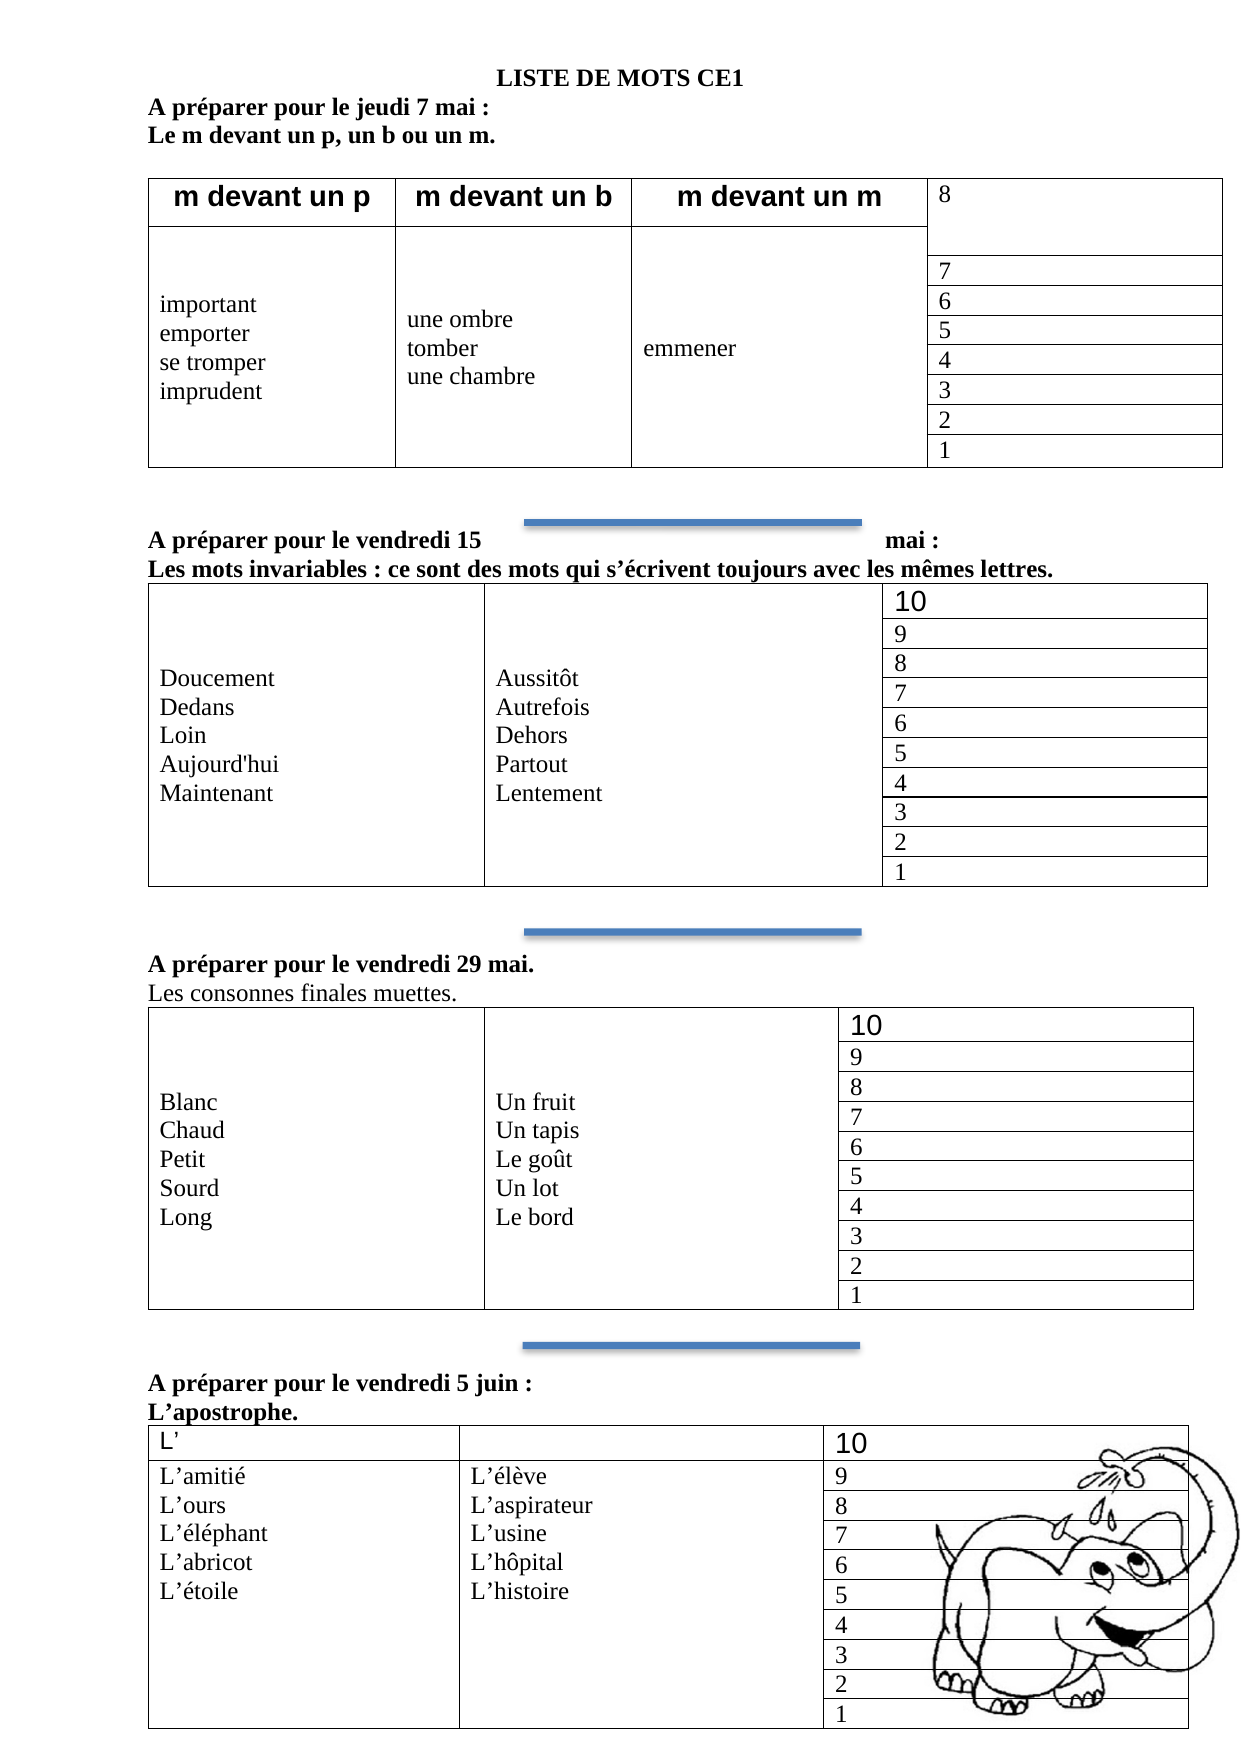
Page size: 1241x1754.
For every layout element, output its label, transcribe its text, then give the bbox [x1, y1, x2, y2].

table_cell 4 [928, 345, 1222, 374]
table_header 8 [928, 179, 1222, 255]
table_cell 9 [824, 1461, 1188, 1490]
table_cell 7 [824, 1521, 1188, 1549]
table_cell 5 [883, 738, 1207, 767]
text A préparer pour le vendredi 15 mai : [148, 526, 1093, 554]
table_cell 3 [839, 1221, 1193, 1250]
table_header m devant un p [149, 179, 395, 226]
table_cell 8 [883, 649, 1207, 677]
table_cell 3 [824, 1640, 1188, 1668]
table_header [460, 1426, 823, 1460]
table_cell 4 [883, 768, 1207, 796]
table_cell 9 [883, 619, 1207, 647]
table_cell 5 [928, 316, 1222, 344]
table_cell 5 [824, 1580, 1188, 1609]
table_cell 2 [928, 405, 1222, 434]
text A préparer pour le vendredi 29 mai. [148, 949, 1093, 978]
table_header 10 [824, 1426, 1188, 1460]
table_cell 6 [839, 1132, 1193, 1160]
table_header L’ [149, 1426, 459, 1460]
table_cell 9 [839, 1042, 1193, 1071]
table_cell 1 [883, 857, 1207, 886]
table_cell 2 [883, 827, 1207, 856]
table_header 10 [839, 1008, 1193, 1041]
text A préparer pour le jeudi 7 mai : [148, 92, 1093, 121]
table_cell 5 [839, 1161, 1193, 1190]
table_cell 7 [928, 256, 1222, 285]
text L’apostrophe. [148, 1397, 1093, 1425]
table_cell emmener [632, 227, 927, 467]
table_header Un fruit Un tapis Le goût Un lot Le bord [485, 1008, 838, 1309]
table_cell 4 [824, 1610, 1188, 1639]
text Le m devant un p, un b ou un m. [148, 121, 1093, 149]
table_header m devant un b [396, 179, 631, 226]
table_cell 2 [824, 1670, 1188, 1698]
table_cell L’amitié L’ours L’éléphant L’abricot L’étoile [149, 1461, 459, 1728]
table_cell 4 [839, 1191, 1193, 1220]
table_cell 1 [839, 1281, 1193, 1309]
text Les mots invariables : ce sont des mots qui s’écrivent toujours avec les mêmes lettres. [148, 554, 1093, 583]
table_header m devant un m [632, 179, 927, 226]
table_cell 6 [883, 708, 1207, 737]
table_cell 8 [839, 1072, 1193, 1101]
table_cell 2 [839, 1251, 1193, 1279]
table_cell 7 [839, 1102, 1193, 1131]
table_header Blanc Chaud Petit Sourd Long [149, 1008, 484, 1309]
text A préparer pour le vendredi 5 juin : [148, 1368, 1093, 1397]
table_cell 6 [928, 286, 1222, 314]
table_cell 3 [928, 375, 1222, 404]
table_header Aussitôt Autrefois Dehors Partout Lentement [485, 584, 882, 886]
picture [1189, 1440, 1241, 1723]
table_cell une ombre tomber une chambre [396, 227, 631, 467]
table_cell 1 [824, 1699, 1188, 1728]
table_cell 3 [883, 798, 1207, 826]
table_cell 7 [883, 678, 1207, 707]
table_header Doucement Dedans Loin Aujourd'hui Maintenant [149, 584, 484, 886]
text Les consonnes finales muettes. [148, 978, 1093, 1007]
table_cell 1 [928, 435, 1222, 467]
table_cell important emporter se tromper imprudent [149, 227, 395, 467]
table_cell L’élève L’aspirateur L’usine L’hôpital L’histoire [460, 1461, 823, 1728]
table_cell 6 [824, 1550, 1188, 1579]
text LISTE DE MOTS CE1 [148, 63, 1093, 92]
table_cell 8 [824, 1491, 1188, 1519]
table_header 10 [883, 584, 1207, 618]
